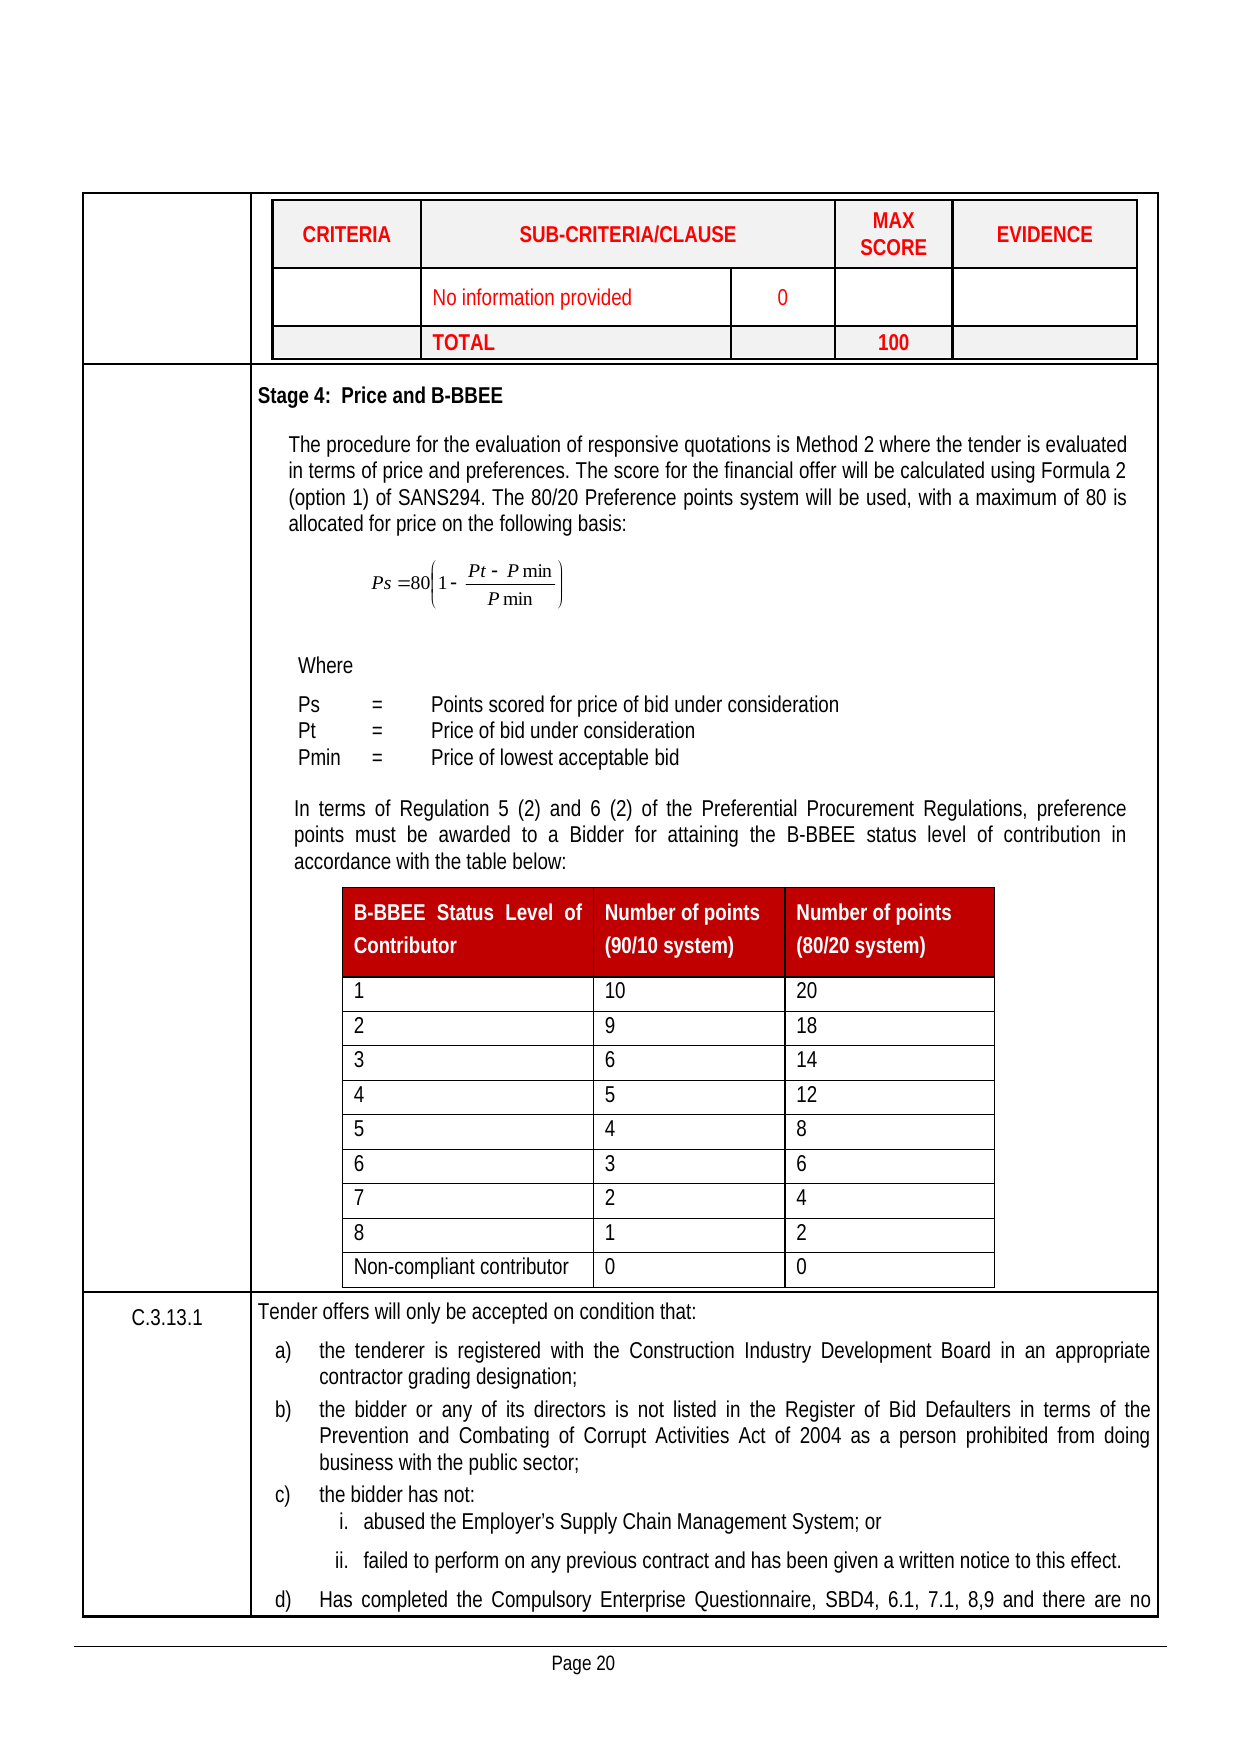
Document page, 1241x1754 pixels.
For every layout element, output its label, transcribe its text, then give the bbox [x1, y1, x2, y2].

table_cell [252, 194, 1157, 363]
table_cell C.3.13.1 [84, 1293, 250, 1615]
table_cell Stage 4: Price and B-BBEE [252, 365, 1157, 1291]
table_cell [252, 1293, 1157, 1615]
table_cell [84, 194, 250, 363]
table_cell [84, 365, 250, 1291]
